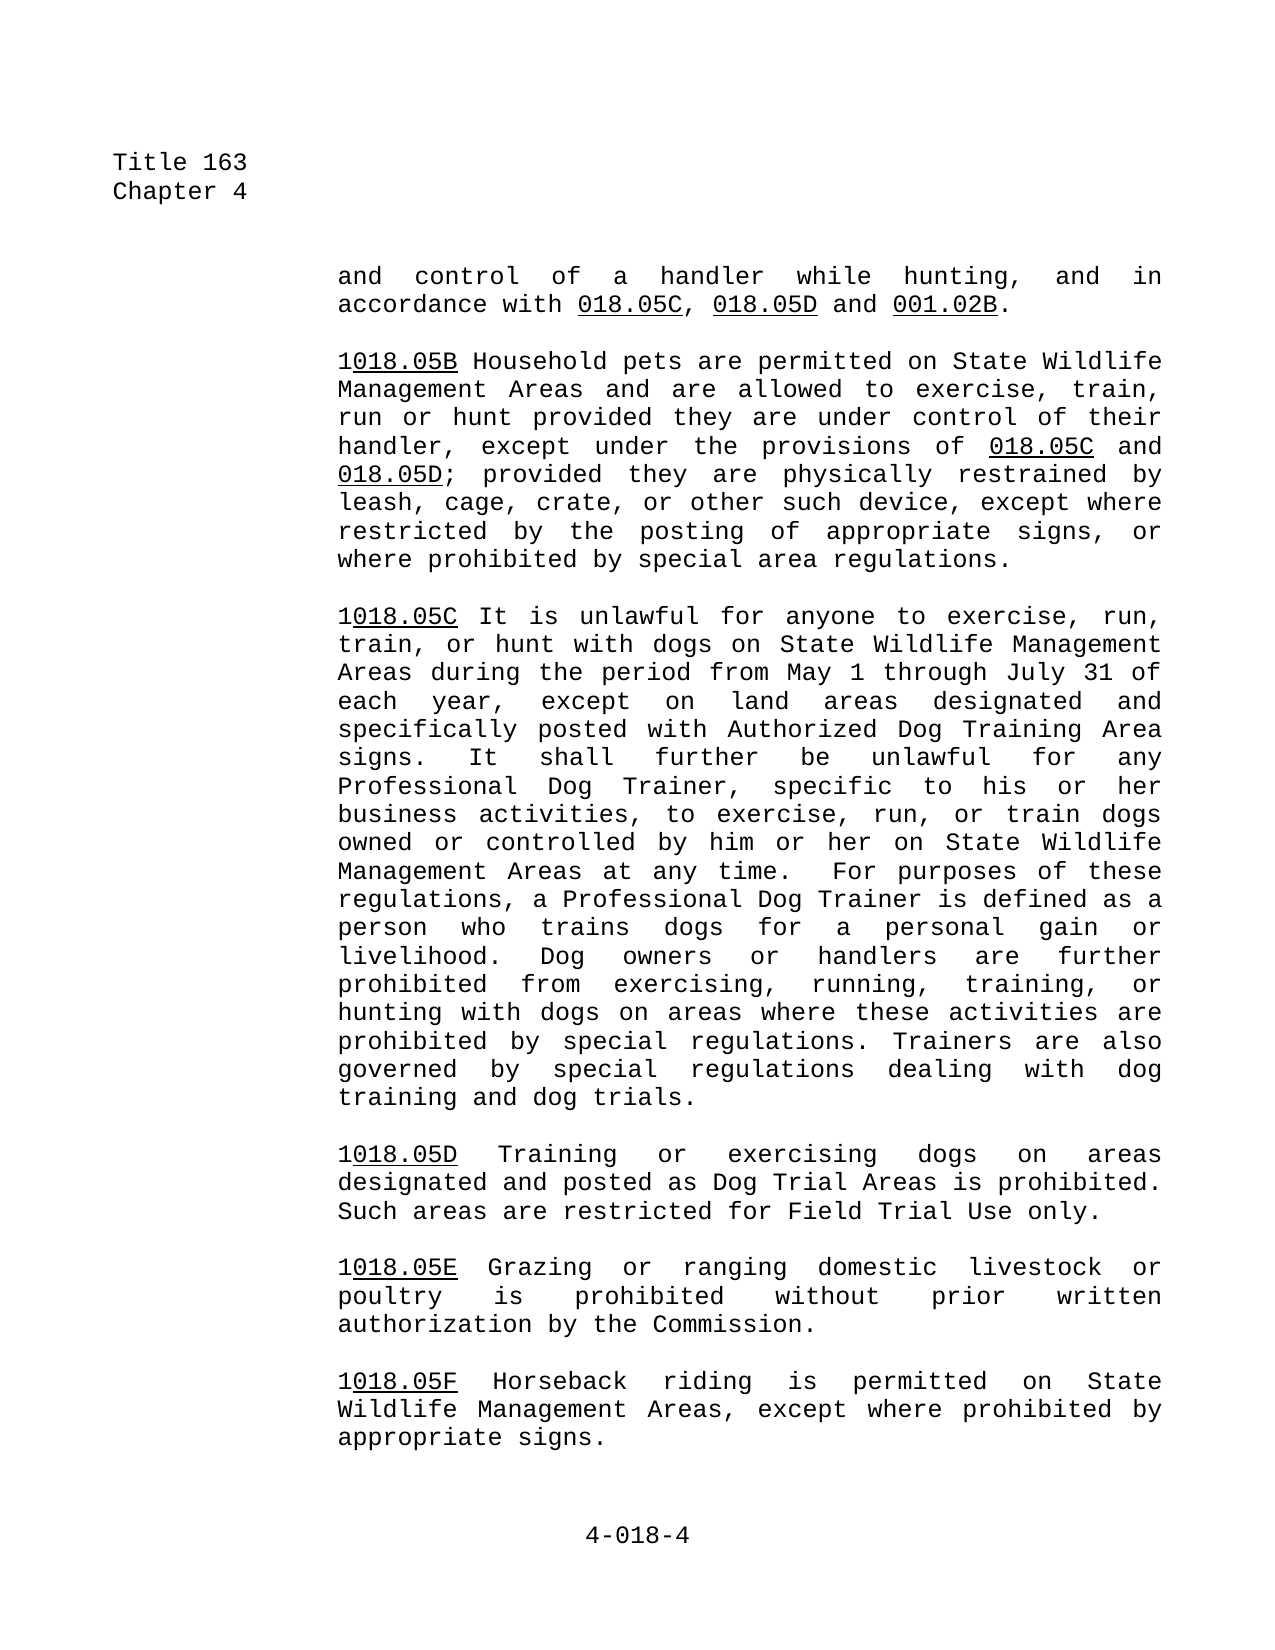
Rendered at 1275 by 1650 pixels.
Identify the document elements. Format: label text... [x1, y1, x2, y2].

text 018.05D Training or exercising dogs on areas designated and posted as Dog Trial Areas is prohibited. Such areas are restricted for Field Trial Use only. [112, 1142, 1162, 1227]
text 018.05E Grazing or ranging domestic livestock or poultry is prohibited without prior written authorization by the Commission. [112, 1255, 1162, 1340]
text 018.05C It is unlawful for anyone to exercise, run, train, or hunt with dogs on State Wildlife Management Areas during the period from May 1 through July 31 of each year, except on land areas designated and specifically posted with Authorized Dog Training Area signs. It shall further be unlawful for any Professional Dog Trainer, specific to his or her business activities, to exercise, run, or train dogs owned or controlled by him or her on State Wildlife Management Areas at any time. For purposes of these regulations, a Professional Dog Trainer is defined as a person who trains dogs for a personal gain or livelihood. Dog owners or handlers are further prohibited from exercising, running, training, or hunting with dogs on areas where these activities are prohibited by special regulations. Trainers are also governed by special regulations dealing with dog training and dog trials. [112, 603, 1162, 1113]
text 018.05B Household pets are permitted on State Wildlife Management Areas and are allowed to exercise, train, run or hunt provided they are under control of their handler, except under the provisions of 018.05C and 018.05D; provided they are physically restrained by leash, cage, crate, or other such device, except where restricted by the posting of appropriate signs, or where prohibited by special area regulations. [112, 348, 1162, 575]
text 018.05F Horseback riding is permitted on State Wildlife Management Areas, except where prohibited by appropriate signs. [112, 1368, 1162, 1453]
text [112, 263, 1162, 320]
